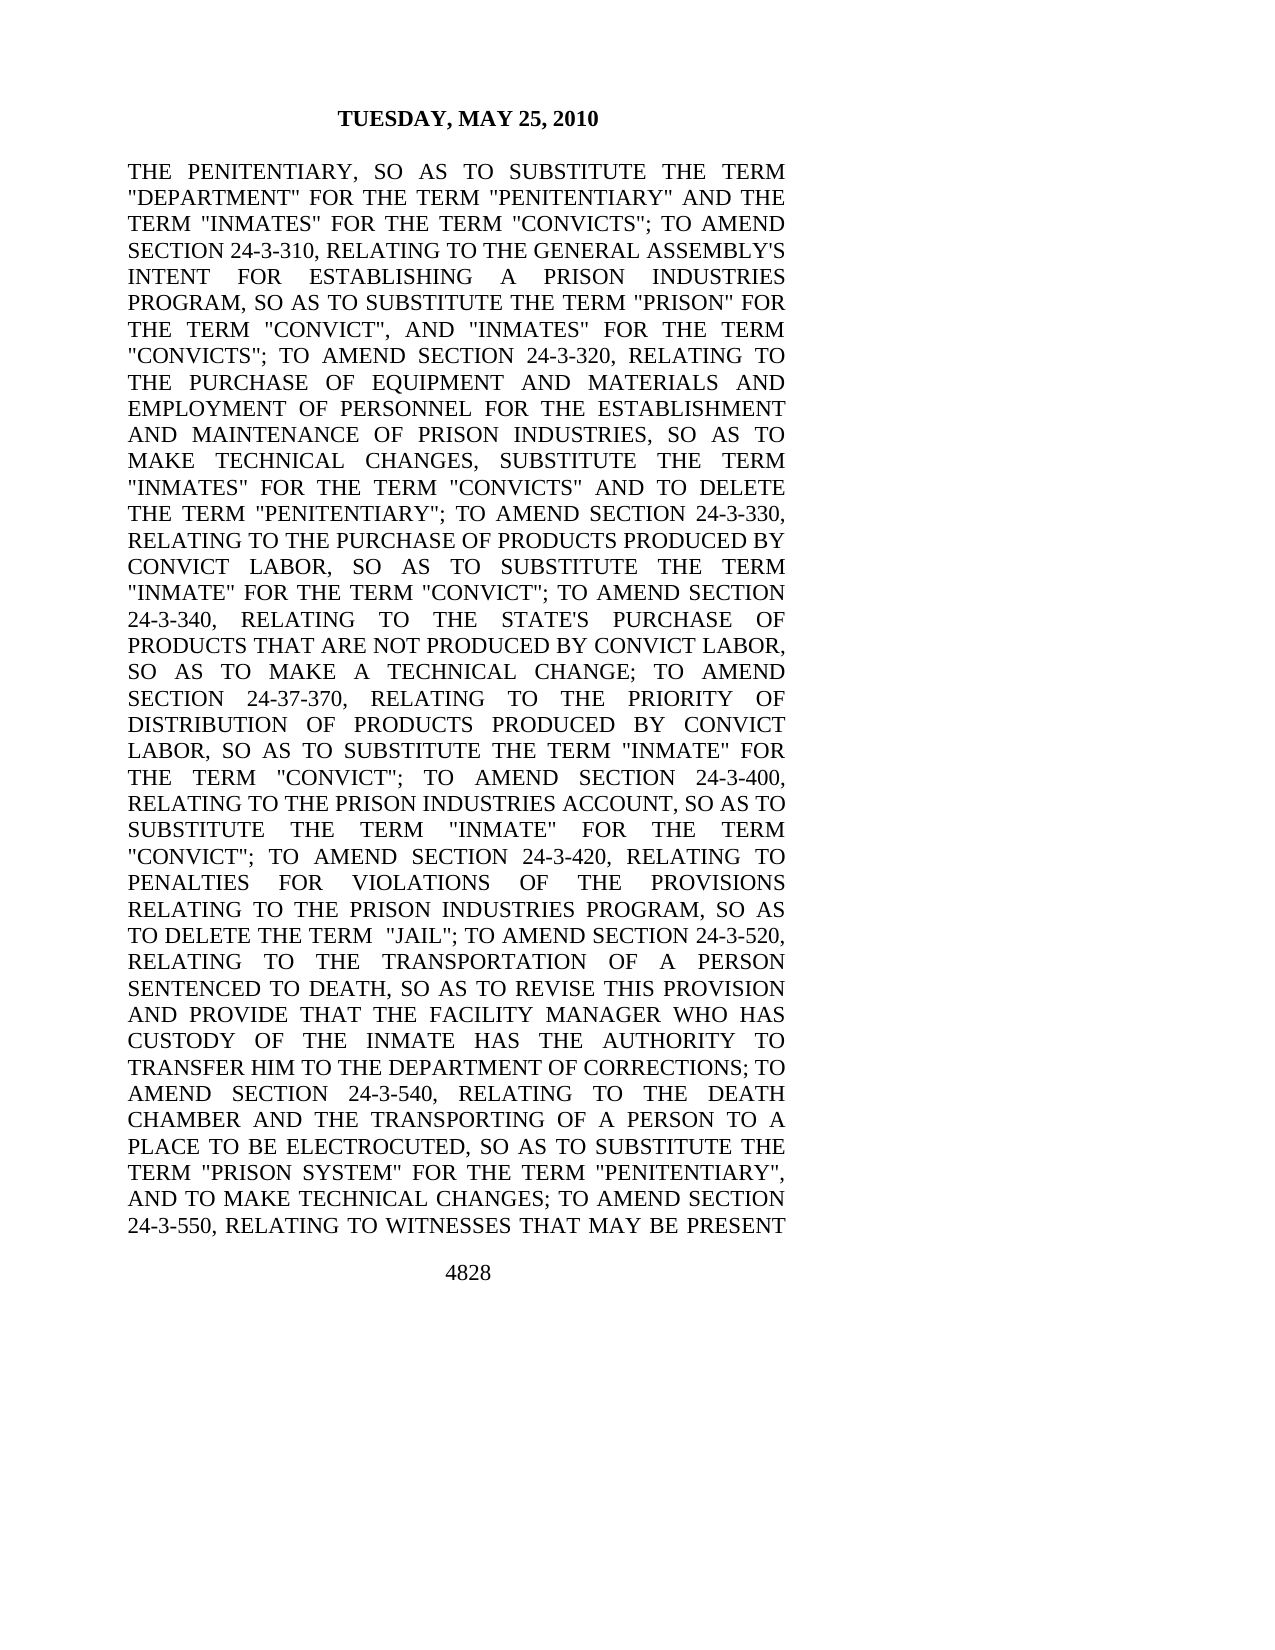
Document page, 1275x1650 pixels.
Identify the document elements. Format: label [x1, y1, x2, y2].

text [127, 158, 786, 1238]
